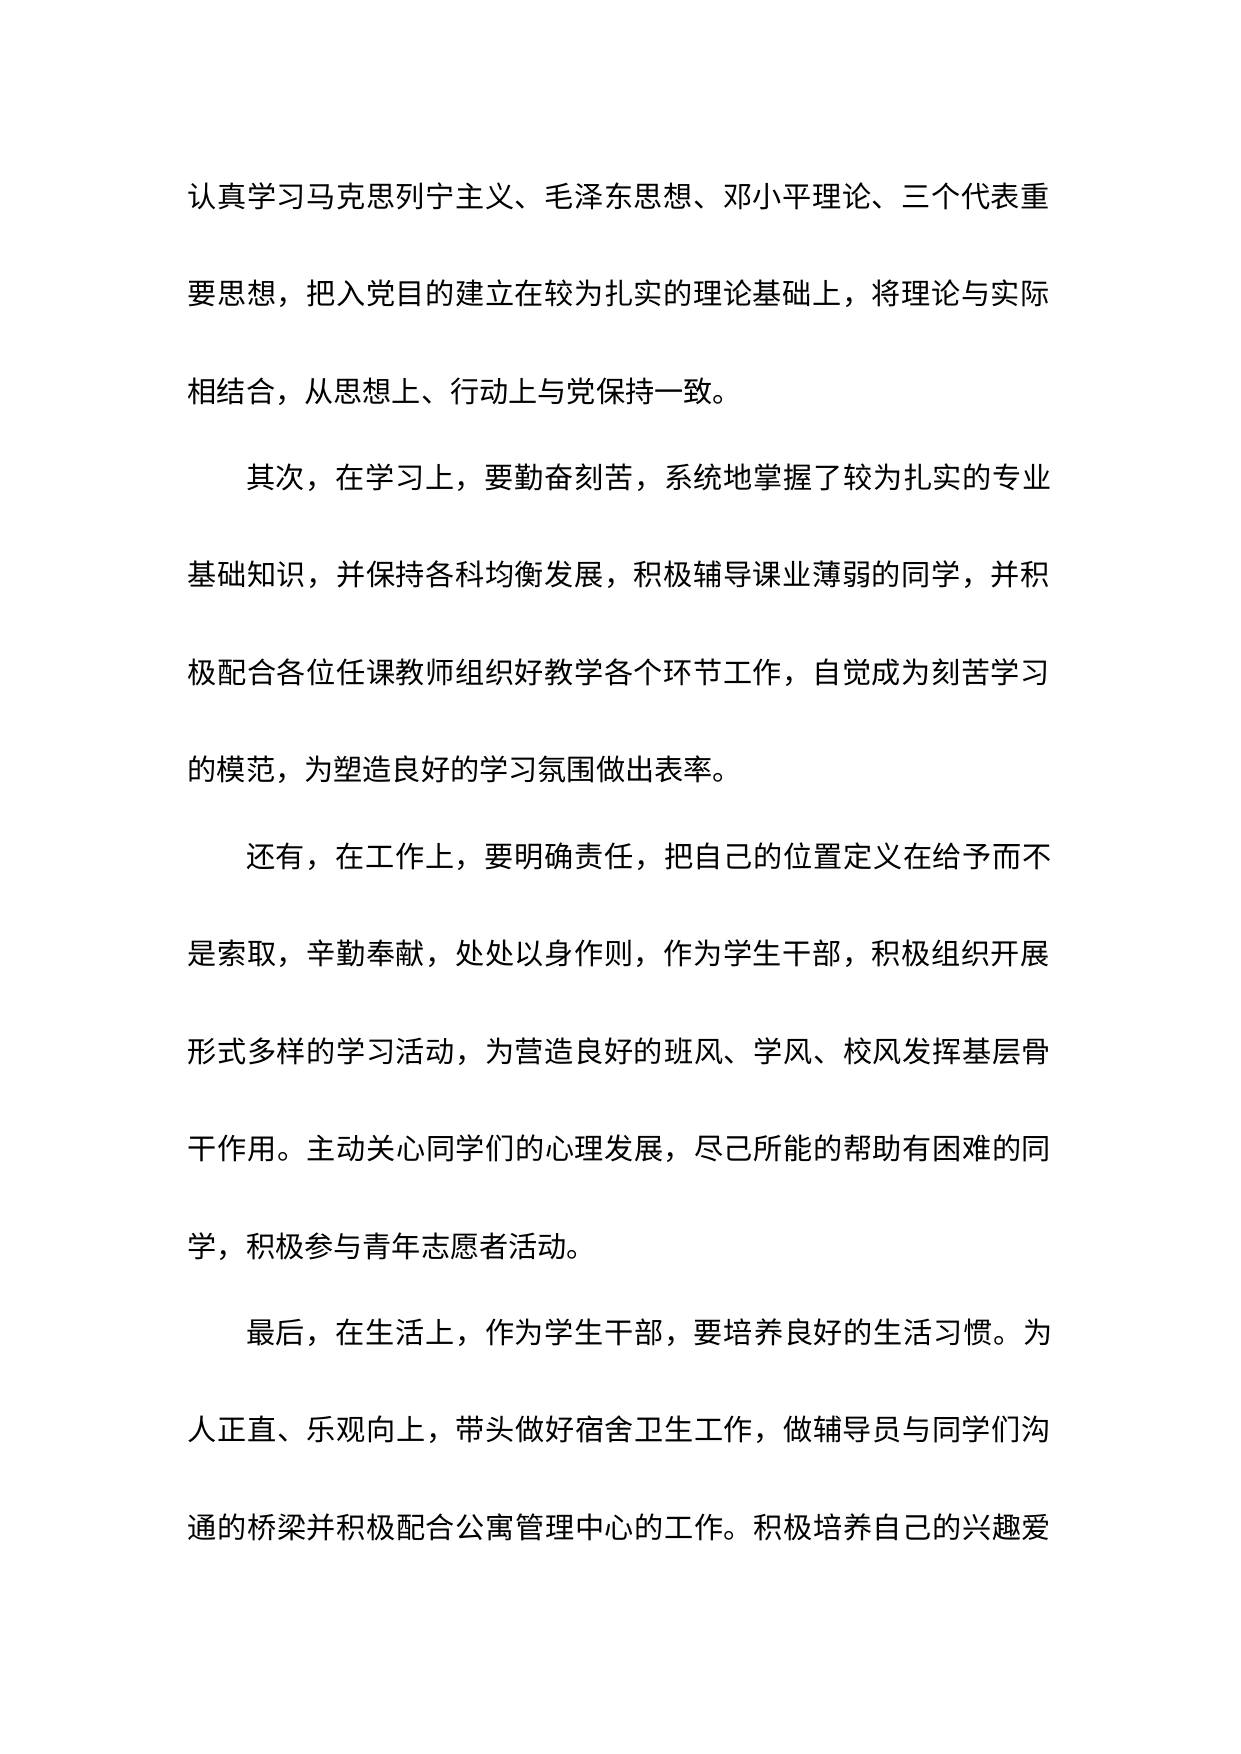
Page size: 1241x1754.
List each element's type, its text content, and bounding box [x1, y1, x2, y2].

text 还有，在工作上，要明确责任，把自己的位置定义在给予而不是索取，辛勤奉献，处处以身作则，作为学生干部，积极组织开展形式多样的学习活动，为营造良好的班风、学风、校风发挥基层骨干作用。主动关心同学们的心理发展，尽己所能的帮助有困难的同学，积极参与青年志愿者活动。 [187, 822, 1053, 1277]
text 其次，在学习上，要勤奋刻苦，系统地掌握了较为扎实的专业基础知识，并保持各科均衡发展，积极辅导课业薄弱的同学，并积极配合各位任课教师组织好教学各个环节工作，自觉成为刻苦学习的模范，为塑造良好的学习氛围做出表率。 [187, 443, 1053, 801]
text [187, 162, 1053, 422]
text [187, 1298, 1053, 1558]
